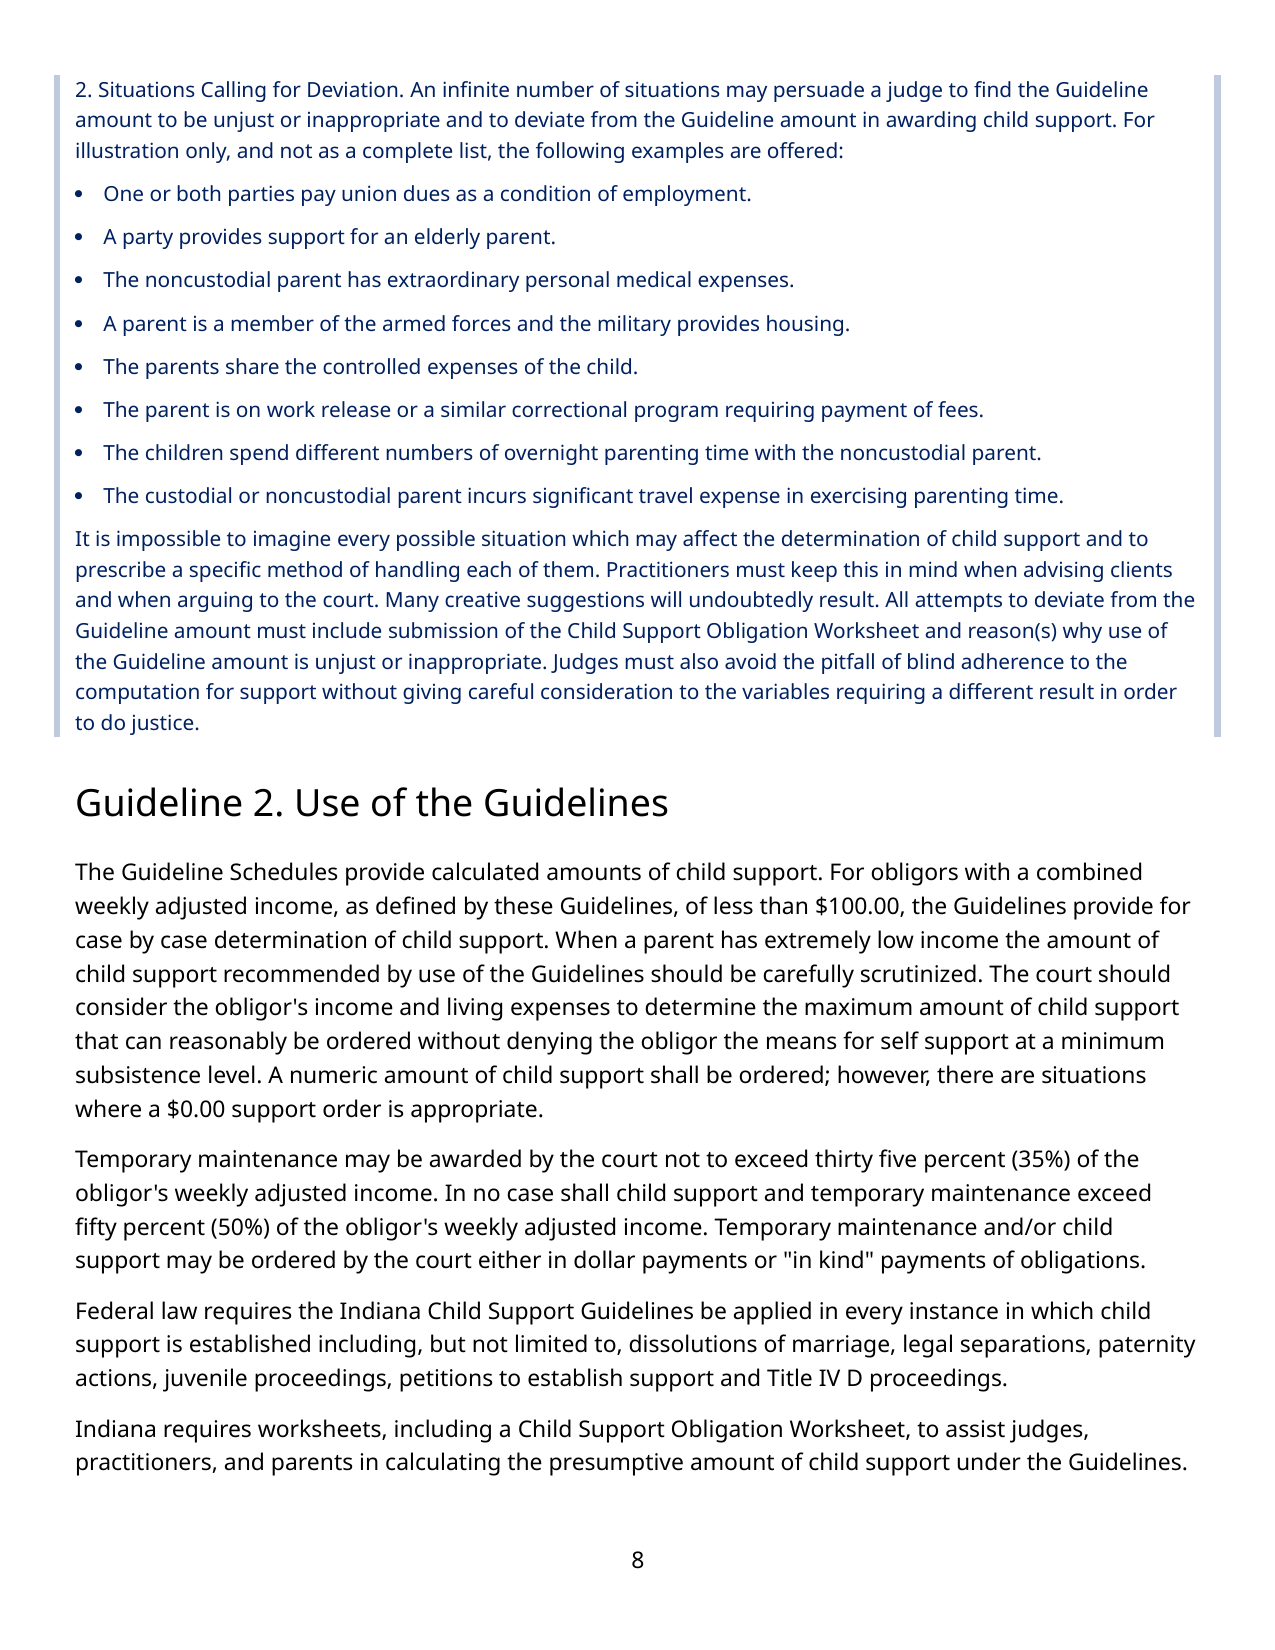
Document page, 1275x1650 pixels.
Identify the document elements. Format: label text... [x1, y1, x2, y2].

text It is impossible to imagine every possible situation which may affect the determination of child support and to prescribe a specific method of handling each of them. Practitioners must keep this in mind when advising clients and when arguing to the court. Many creative suggestions will undoubtedly result. All attempts to deviate from the Guideline amount must include submission of the Child Support Obligation Worksheet and reason(s) why use of the Guideline amount is unjust or inappropriate. Judges must also avoid the pitfall of blind adherence to the computation for support without giving careful consideration to the variables requiring a different result in order to do justice. [60, 524, 1214, 737]
list The parents share the controlled expenses of the child. [60, 352, 1214, 380]
text Temporary maintenance may be awarded by the court not to exceed thirty five percent (35%) of the obligor's weekly adjusted income. In no case shall child support and temporary maintenance exceed fifty percent (50%) of the obligor's weekly adjusted income. Temporary maintenance and/or child support may be ordered by the court either in dollar payments or "in kind" payments of obligations. [75, 1143, 1200, 1276]
list One or both parties pay union dues as a condition of employment. [60, 179, 1214, 208]
list The custodial or noncustodial parent incurs significant travel expense in exercising parenting time. [60, 481, 1214, 510]
list The noncustodial parent has extraordinary personal medical expenses. [60, 266, 1214, 294]
subtitle Guideline 2. Use of the Guidelines [75, 776, 1200, 827]
list The children spend different numbers of overnight parenting time with the noncustodial parent. [60, 438, 1214, 467]
text The Guideline Schedules provide calculated amounts of child support. For obligors with a combined weekly adjusted income, as defined by these Guidelines, of less than $100.00, the Guidelines provide for case by case determination of child support. When a parent has extremely low income the amount of child support recommended by use of the Guidelines should be carefully scrutinized. The court should consider the obligor's income and living expenses to determine the maximum amount of child support that can reasonably be ordered without denying the obligor the means for self support at a minimum subsistence level. A numeric amount of child support shall be ordered; however, there are situations where a $0.00 support order is appropriate. [75, 856, 1200, 1124]
text Indiana requires worksheets, including a Child Support Obligation Worksheet, to assist judges, practitioners, and parents in calculating the presumptive amount of child support under the Guidelines. [75, 1413, 1200, 1478]
list The parent is on work release or a similar correctional program requiring payment of fees. [60, 395, 1214, 423]
text Federal law requires the Indiana Child Support Guidelines be applied in every instance in which child support is established including, but not limited to, dissolutions of marriage, legal separations, paternity actions, juvenile proceedings, petitions to establish support and Title IV D proceedings. [75, 1295, 1200, 1393]
list A party provides support for an elderly parent. [60, 222, 1214, 251]
text 2. Situations Calling for Deviation. An infinite number of situations may persuade a judge to find the Guideline amount to be unjust or inappropriate and to deviate from the Guideline amount in awarding child support. For illustration only, and not as a complete list, the following examples are offered: [75, 75, 1200, 165]
list A parent is a member of the armed forces and the military provides housing. [60, 309, 1214, 337]
